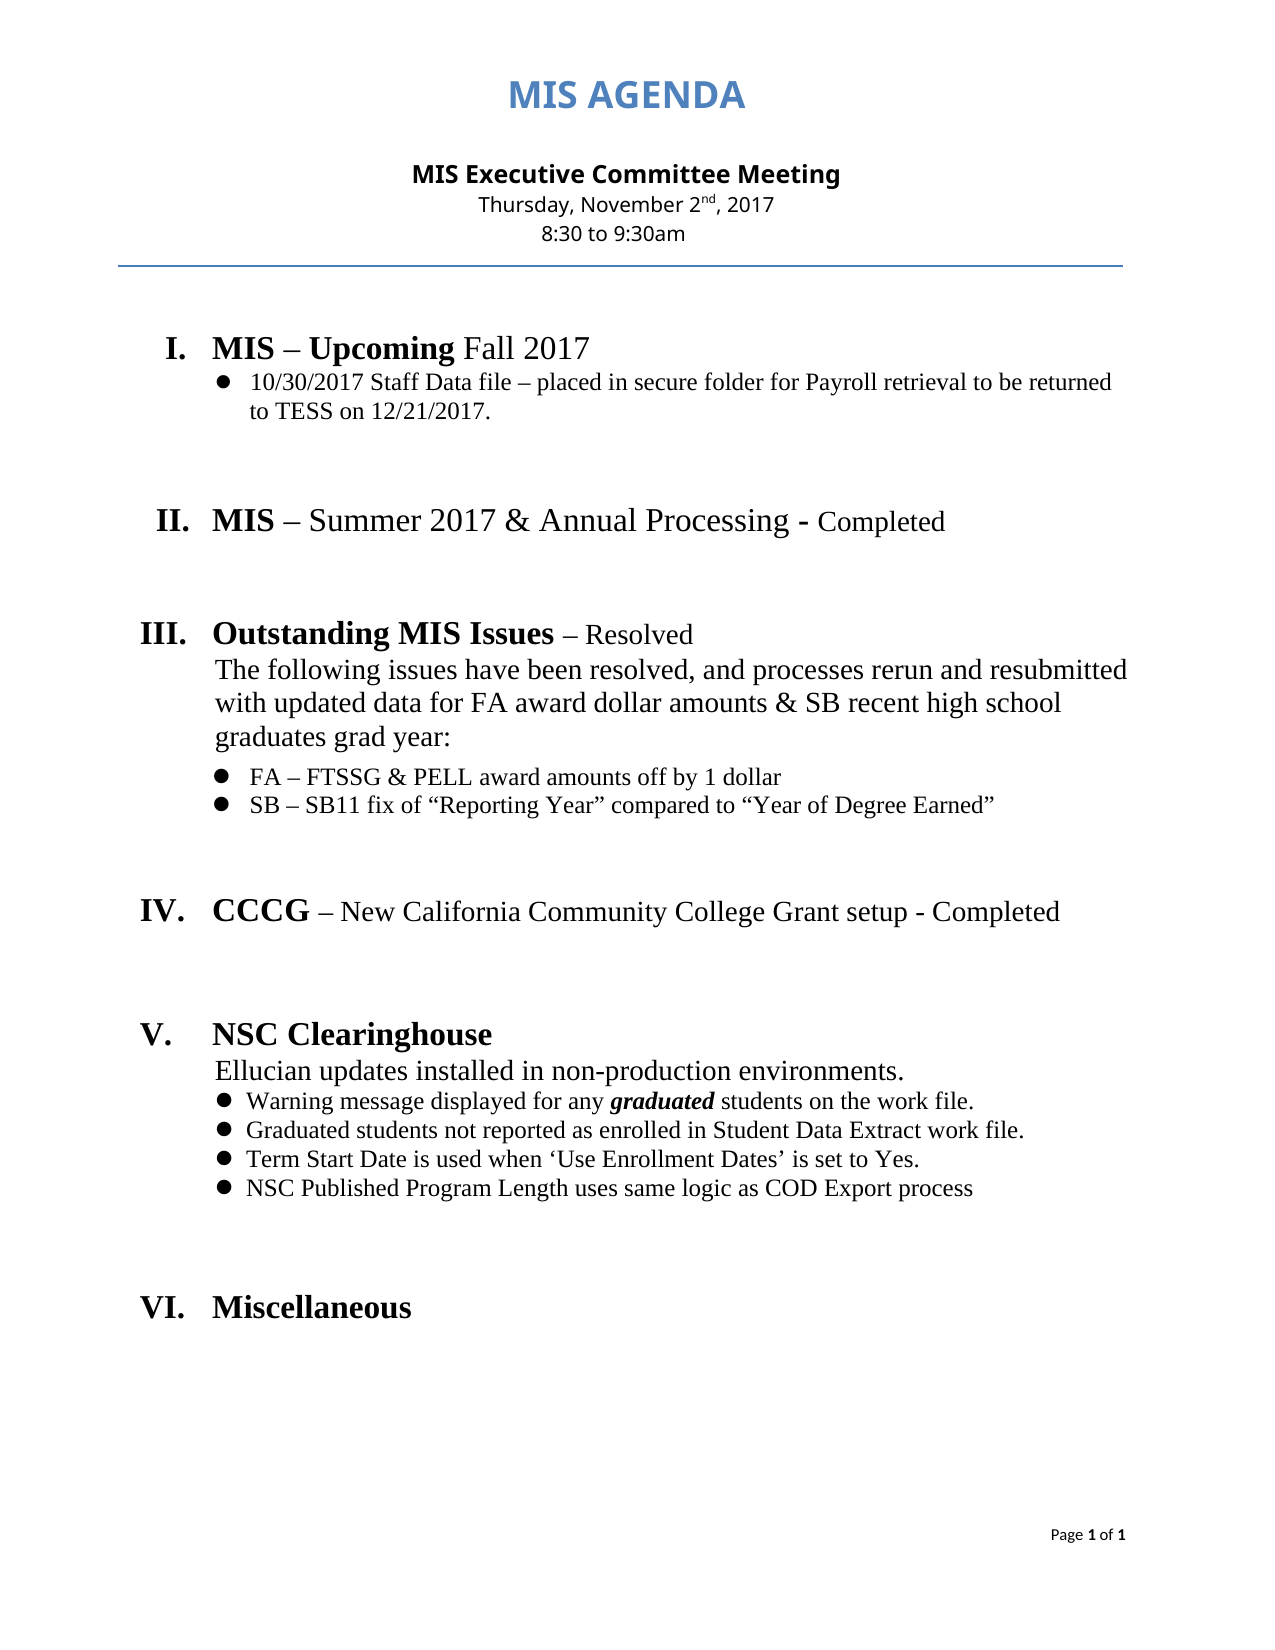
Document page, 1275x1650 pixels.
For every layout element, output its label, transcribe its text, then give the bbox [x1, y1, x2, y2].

list Ellucian updates installed in non-production environments. [214, 1053, 1134, 1086]
list Outstanding MIS Issues – Resolved [139, 614, 1134, 652]
text SB – SB11 fix of “Reporting Year” compared to “Year of Degree Earned” [127, 790, 1125, 819]
list NSC Clearinghouse [139, 1014, 1134, 1053]
list CCCG – New California Community College Grant setup - Completed [139, 890, 1134, 928]
list Miscellaneous [139, 1288, 1134, 1326]
text 8:30 to 9:30am [118, 219, 1026, 247]
text Thursday, November 2nd, 2017 [118, 191, 1134, 219]
list Graduated students not reported as enrolled in Student Data Extract work file. [214, 1115, 1134, 1144]
list The following issues have been resolved, and processes rerun and resubmitted with updated data for FA award dollar amounts & SB recent high school graduates grad year: [214, 652, 1134, 753]
text MIS Executive Committee Meeting [118, 156, 1134, 191]
list Warning message displayed for any graduated students on the work file. [214, 1086, 1134, 1115]
list MIS – Summer 2017 & Annual Processing - Completed [156, 500, 1134, 538]
list NSC Published Program Length uses same logic as COD Export process [214, 1173, 1134, 1201]
text FA – FTSSG & PELL award amounts off by 1 dollar [127, 762, 1125, 790]
list MIS – Upcoming Fall 2017 [165, 329, 1134, 367]
list Term Start Date is used when ‘Use Enrollment Dates’ is set to Yes. [214, 1144, 1134, 1173]
list 10/30/2017 Staff Data file – placed in secure folder for Payroll retrieval to be returned to TESS on 12/21/2017. [214, 367, 1134, 424]
